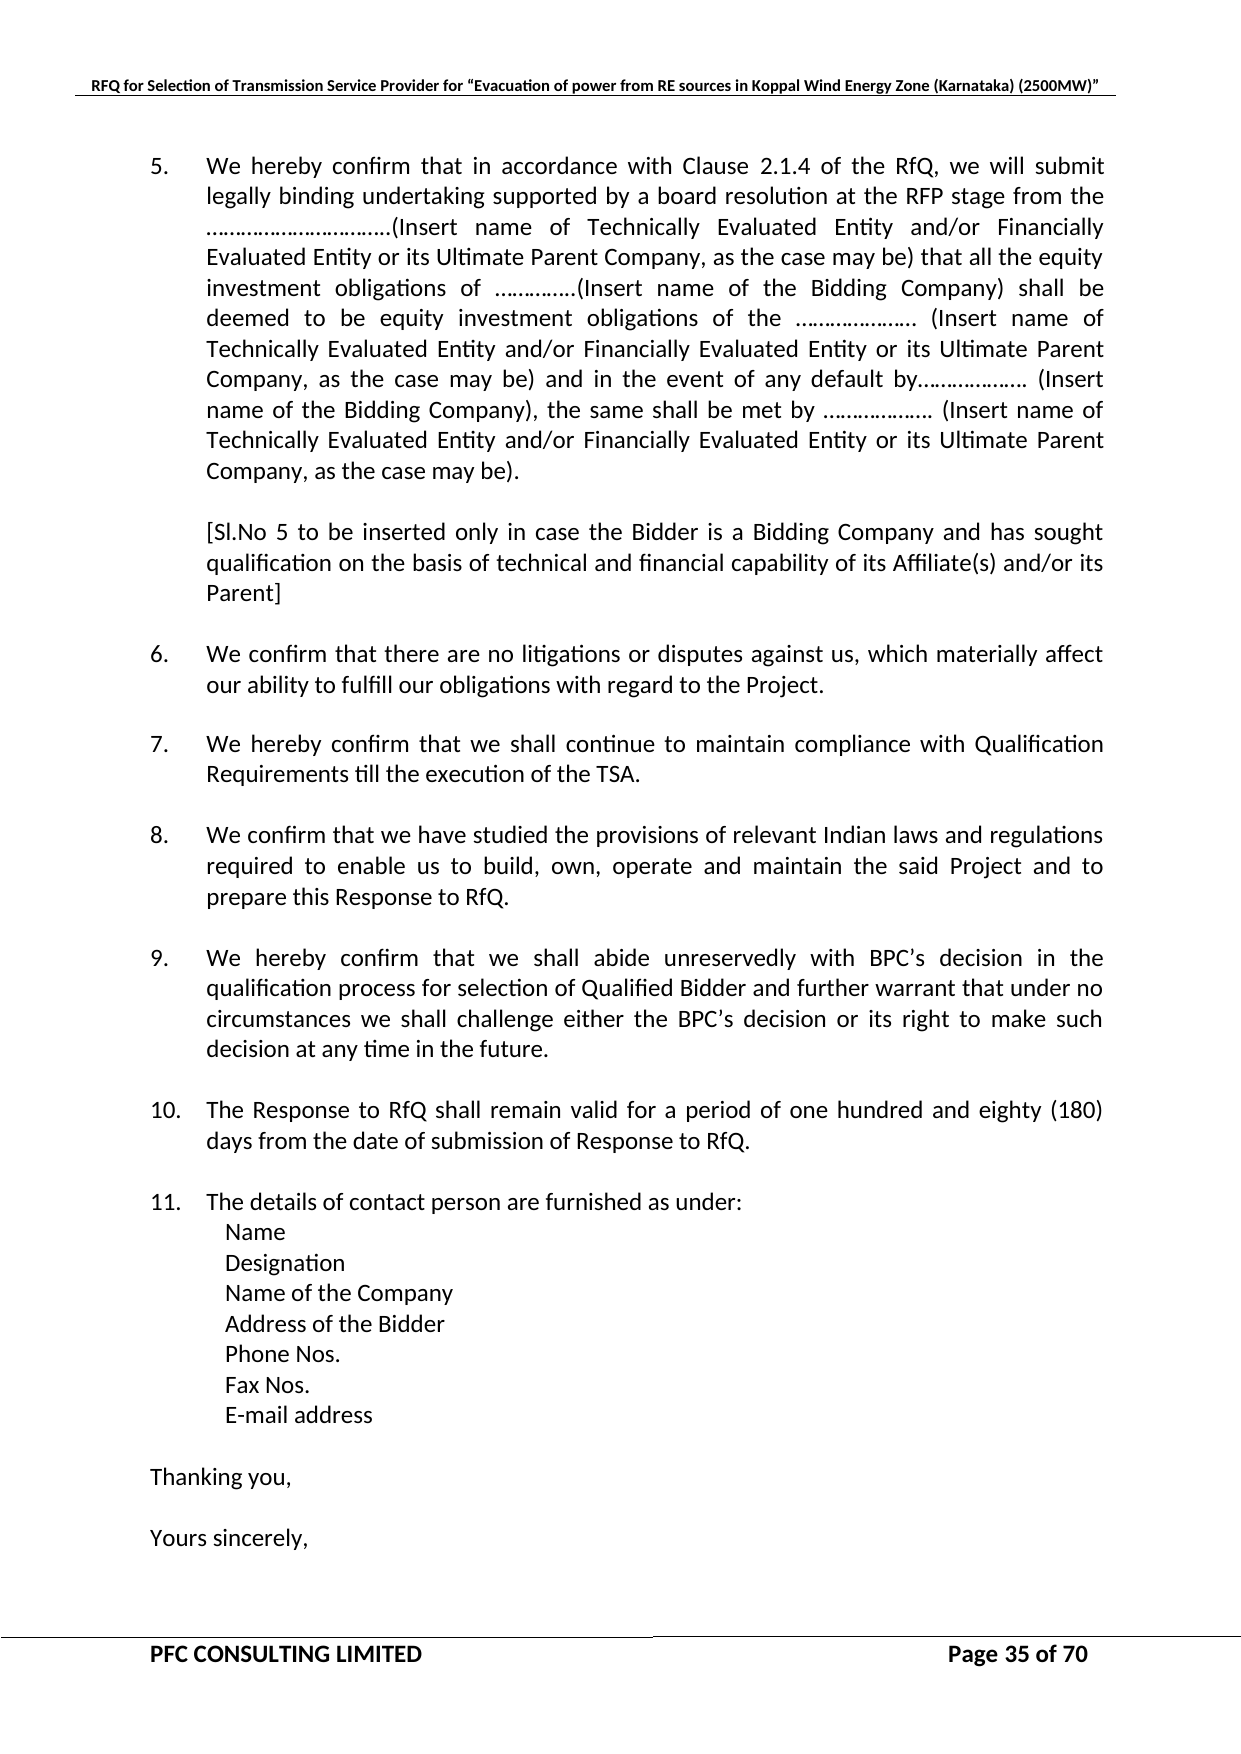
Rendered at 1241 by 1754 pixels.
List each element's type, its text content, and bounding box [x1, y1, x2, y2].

text E-mail address [225, 1399, 1102, 1430]
text Thanking you, [150, 1461, 1105, 1491]
list We confirm that there are no litigations or disputes against us, which materially affect our ability to fulfill our obligations with regard to the Project. [150, 638, 1105, 699]
text Address of the Bidder [225, 1308, 1102, 1338]
list We hereby confirm that we shall continue to maintain compliance with Qualification Requirements till the execution of the TSA. [150, 728, 1105, 789]
text Name of the Company [225, 1277, 1102, 1308]
text Yours sincerely, [150, 1522, 1105, 1552]
list The details of contact person are furnished as under: [150, 1186, 1105, 1216]
list The Response to RfQ shall remain valid for a period of one hundred and eighty (180) days from the date of submission of Response to RfQ. [150, 1094, 1105, 1155]
text Fax Nos. [225, 1369, 1102, 1399]
text Designation [225, 1247, 1102, 1277]
text Phone Nos. [225, 1338, 1102, 1369]
list We hereby confirm that we shall abide unreservedly with BPC’s decision in the qualification process for selection of Qualified Bidder and further warrant that under no circumstances we shall challenge either the BPC’s decision or its right to make such decision at any time in the future. [150, 942, 1105, 1064]
text [Sl.No 5 to be inserted only in case the Bidder is a Bidding Company and has sought qualification on the basis of technical and financial capability of its Affiliate(s) and/or its Parent] [206, 516, 1105, 608]
text Name [225, 1216, 1102, 1247]
list We confirm that we have studied the provisions of relevant Indian laws and regulations required to enable us to build, own, operate and maintain the said Project and to prepare this Response to RfQ. [150, 820, 1105, 911]
